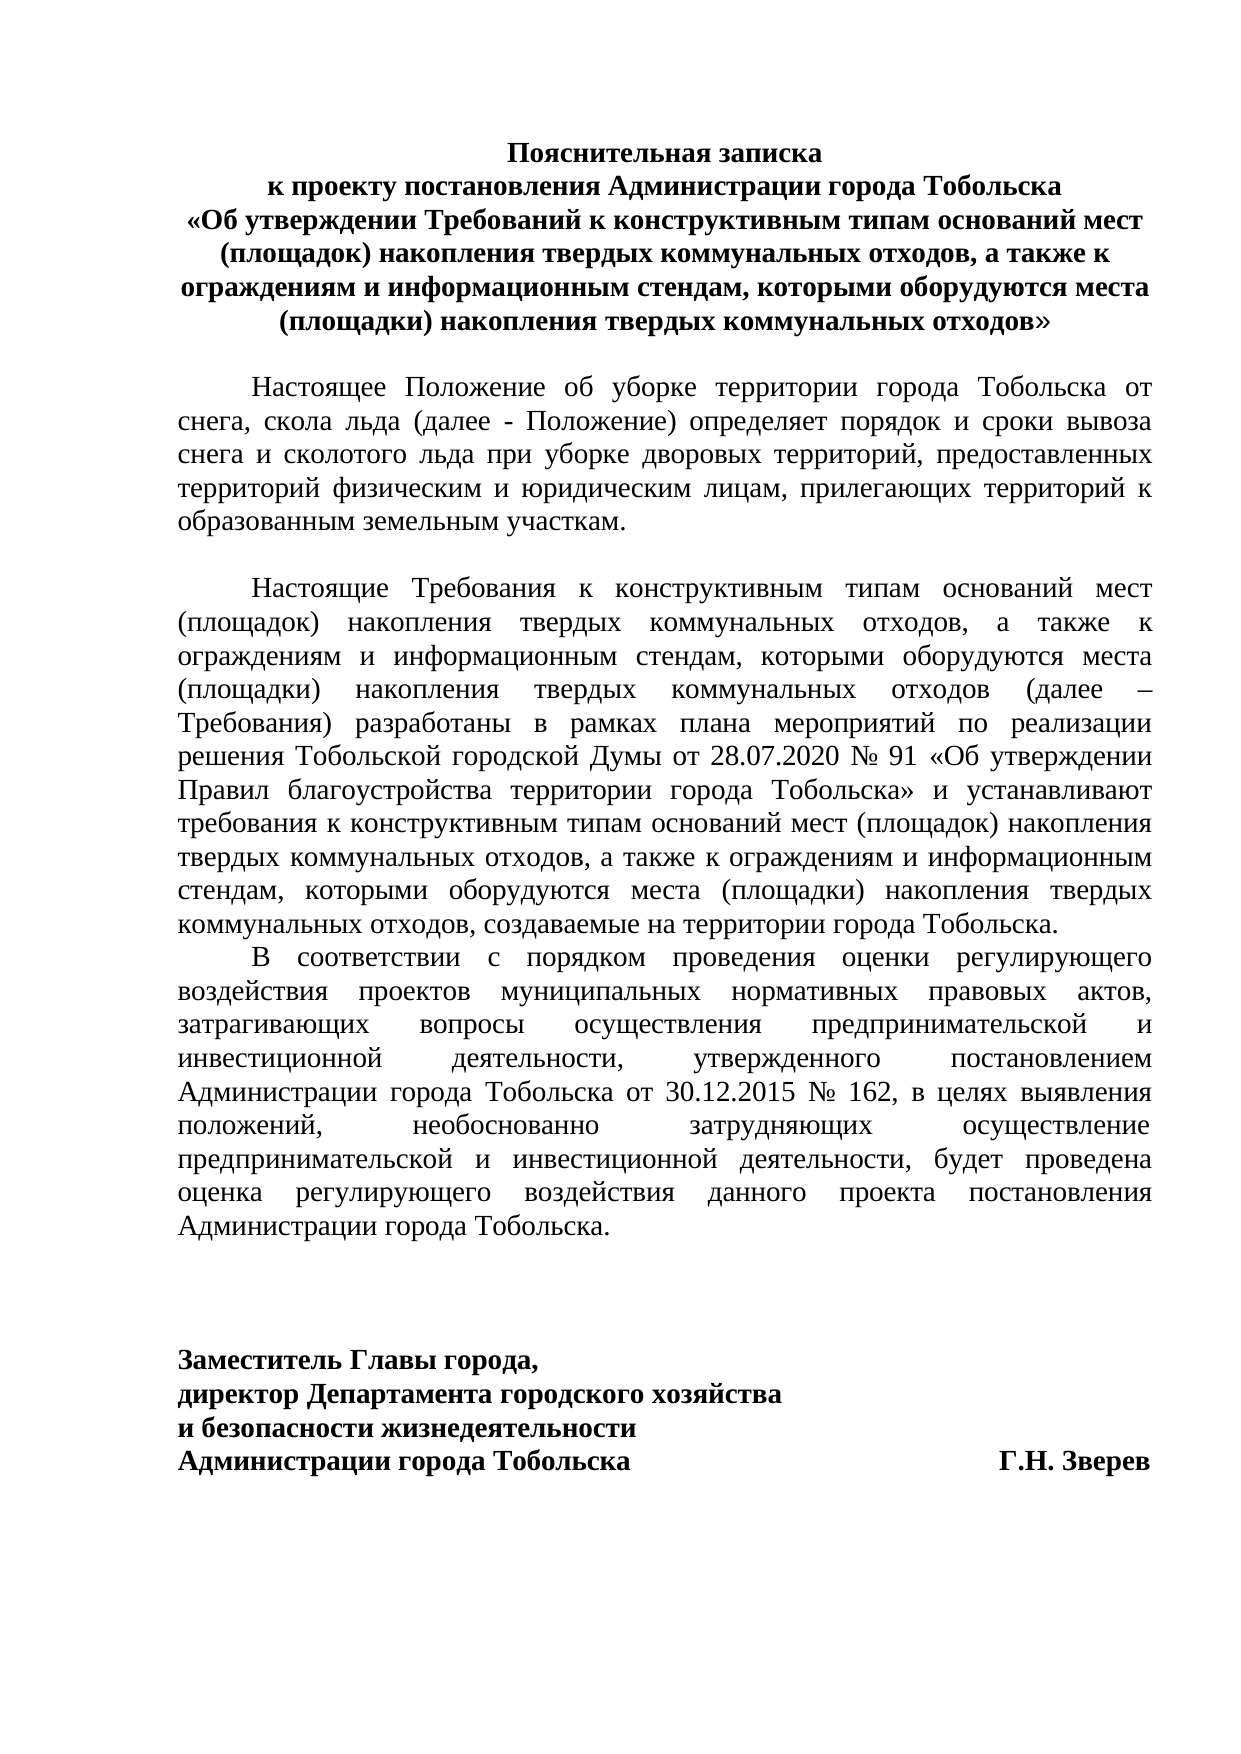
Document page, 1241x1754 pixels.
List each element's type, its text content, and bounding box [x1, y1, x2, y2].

text к проекту постановления Администрации города Тобольска [265, 168, 1064, 202]
text В соответствии с порядком проведения оценки регулирующего воздействия проектов муниципальных нормативных правовых актов, затрагивающих вопросы осуществления предпринимательской и инвестиционной деятельности, утвержденного постановлением Администрации города Тобольска от 30.12.2015 № 162, в целях выявления положений, необоснованно затрудняющих осуществление предпринимательской и инвестиционной деятельности, будет проведена оценка регулирующего воздействия данного проекта постановления Администрации города Тобольска. [177, 939, 1152, 1241]
text «Об утверждении Требований к конструктивным типам оснований мест (площадок) накопления твердых коммунальных отходов, а также к ограждениям и информационным стендам, которыми оборудуются места (площадки) накопления твердых коммунальных отходов» [177, 202, 1152, 336]
text Администрации города Тобольска Г.Н. Зверев [167, 1443, 1162, 1477]
text директор Департамента городского хозяйства и безопасности жизнедеятельности [177, 1376, 796, 1443]
text Настоящее Положение об уборке территории города Тобольска от снега, скола льда (далее - Положение) определяет порядок и сроки вывоза снега и сколотого льда при уборке дворовых территорий, предоставленных территорий физическим и юридическим лицам, прилегающих территорий к образованным земельным участкам. [177, 369, 1152, 537]
text Настоящие Требования к конструктивным типам оснований мест (площадок) накопления твердых коммунальных отходов, а также к ограждениям и информационным стендам, которыми оборудуются места (площадки) накопления твердых коммунальных отходов (далее – Требования) разработаны в рамках плана мероприятий по реализации решения Тобольской городской Думы от 28.07.2020 № 91 «Об утверждении Правил благоустройства территории города Тобольска» и устанавливают требования к конструктивным типам оснований мест (площадок) накопления твердых коммунальных отходов, а также к ограждениям и информационным стендам, которыми оборудуются места (площадки) накопления твердых коммунальных отходов, создаваемые на территории города Тобольска. [177, 571, 1152, 939]
subtitle Заместитель Главы города, [177, 1343, 1163, 1376]
text Пояснительная записка [265, 135, 1064, 168]
